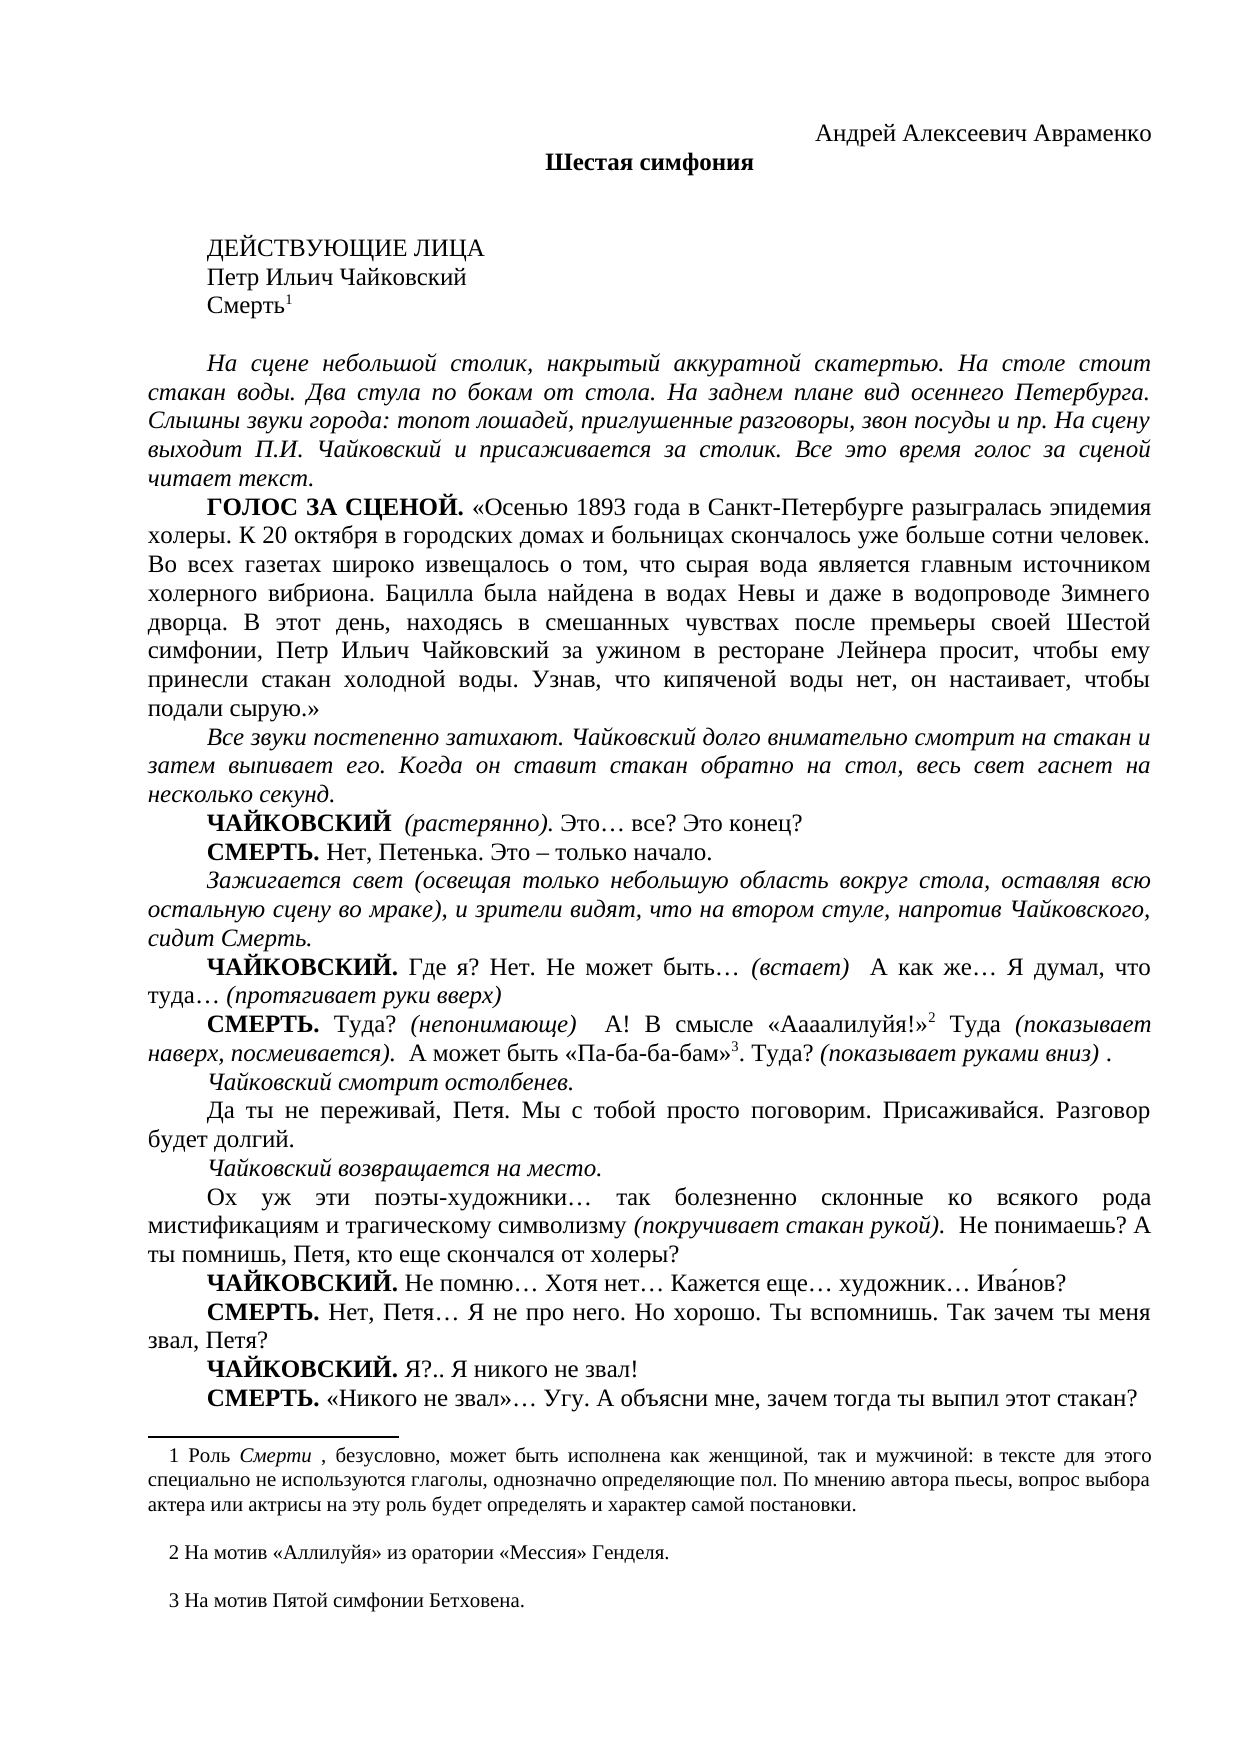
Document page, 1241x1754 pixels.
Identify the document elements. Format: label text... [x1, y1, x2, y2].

text ЧАЙКОВСКИЙ (растерянно). Это… все? Это конец? [148, 808, 1152, 837]
text СМЕРТЬ. Нет, Петенька. Это – только начало. [148, 837, 1152, 866]
text ГОЛОС ЗА СЦЕНОЙ. «Осенью 1893 года в Санкт-Петербурге разыгралась эпидемия холеры. К 20 октября в городских домах и больницах скончалось уже больше сотни человек. Во всех газетах широко извещалось о том, что сырая вода является главным источником холерного вибриона. Бацилла была найдена в водах Невы и даже в водопроводе Зимнего дворца. В этот день, находясь в смешанных чувствах после премьеры своей Шестой симфонии, Петр Ильич Чайковский за ужином в ресторане Лейнера просит, чтобы ему принесли стакан холодной воды. Узнав, что кипяченой воды нет, он настаивает, чтобы подали сырую.» [148, 492, 1152, 722]
text Зажигается свет (освещая только небольшую область вокруг стола, оставляя всю остальную сцену во мраке), и зрители видят, что на втором стуле, напротив Чайковского, сидит Смерть. [148, 866, 1152, 952]
text Ох уж эти поэты-художники… так болезненно склонные ко всякого рода мистификациям и трагическому символизму (покручивает стакан рукой). Не понимаешь? А ты помнишь, Петя, кто еще скончался от холеры? [148, 1182, 1152, 1268]
subtitle Андрей Алексеевич Авраменко [148, 118, 1152, 147]
subtitle Шестая симфония [148, 147, 1152, 176]
text СМЕРТЬ. Нет, Петя… Я не про него. Но хорошо. Ты вспомнишь. Так зачем ты меня звал, Петя? [148, 1297, 1152, 1354]
text ЧАЙКОВСКИЙ. Где я? Нет. Не может быть… (встает) А как же… Я думал, что туда… (протягивает руки вверх) [148, 952, 1152, 1009]
text ДЕЙСТВУЮЩИЕ ЛИЦА [148, 233, 1152, 262]
text СМЕРТЬ. «Никого не звал»… Угу. А объясни мне, зачем тогда ты выпил этот стакан? [148, 1383, 1152, 1412]
text СМЕРТЬ. Туда? (непонимающе) А! В смысле «Аааалилуйя!» Туда (показывает наверх, посмеивается). А может быть «Па-ба-ба-бам». Туда? (показывает руками вниз) . [148, 1009, 1152, 1067]
text ЧАЙКОВСКИЙ. Я?.. Я никого не звал! [148, 1354, 1152, 1383]
text На сцене небольшой столик, накрытый аккуратной скатертью. На столе стоит стакан воды. Два стула по бокам от стола. На заднем плане вид осеннего Петербурга. Слышны звуки города: топот лошадей, приглушенные разговоры, звон посуды и пр. На сцену выходит П.И. Чайковский и присаживается за столик. Все это время голос за сценой читает текст. [148, 348, 1152, 492]
text Все звуки постепенно затихают. Чайковский долго внимательно смотрит на стакан и затем выпивает его. Когда он ставит стакан обратно на стол, весь свет гаснет на несколько секунд. [148, 722, 1152, 808]
text Смерть [148, 291, 1152, 319]
text Чайковский смотрит остолбенев. [148, 1067, 1152, 1096]
text Петр Ильич Чайковский [148, 262, 1152, 291]
text Да ты не переживай, Петя. Мы с тобой просто поговорим. Присаживайся. Разговор будет долгий. [148, 1096, 1152, 1153]
text Чайковский возвращается на место. [148, 1153, 1152, 1182]
text ЧАЙКОВСКИЙ. Не помню… Хотя нет… Кажется еще… художник… Ива́нов? [148, 1268, 1152, 1297]
